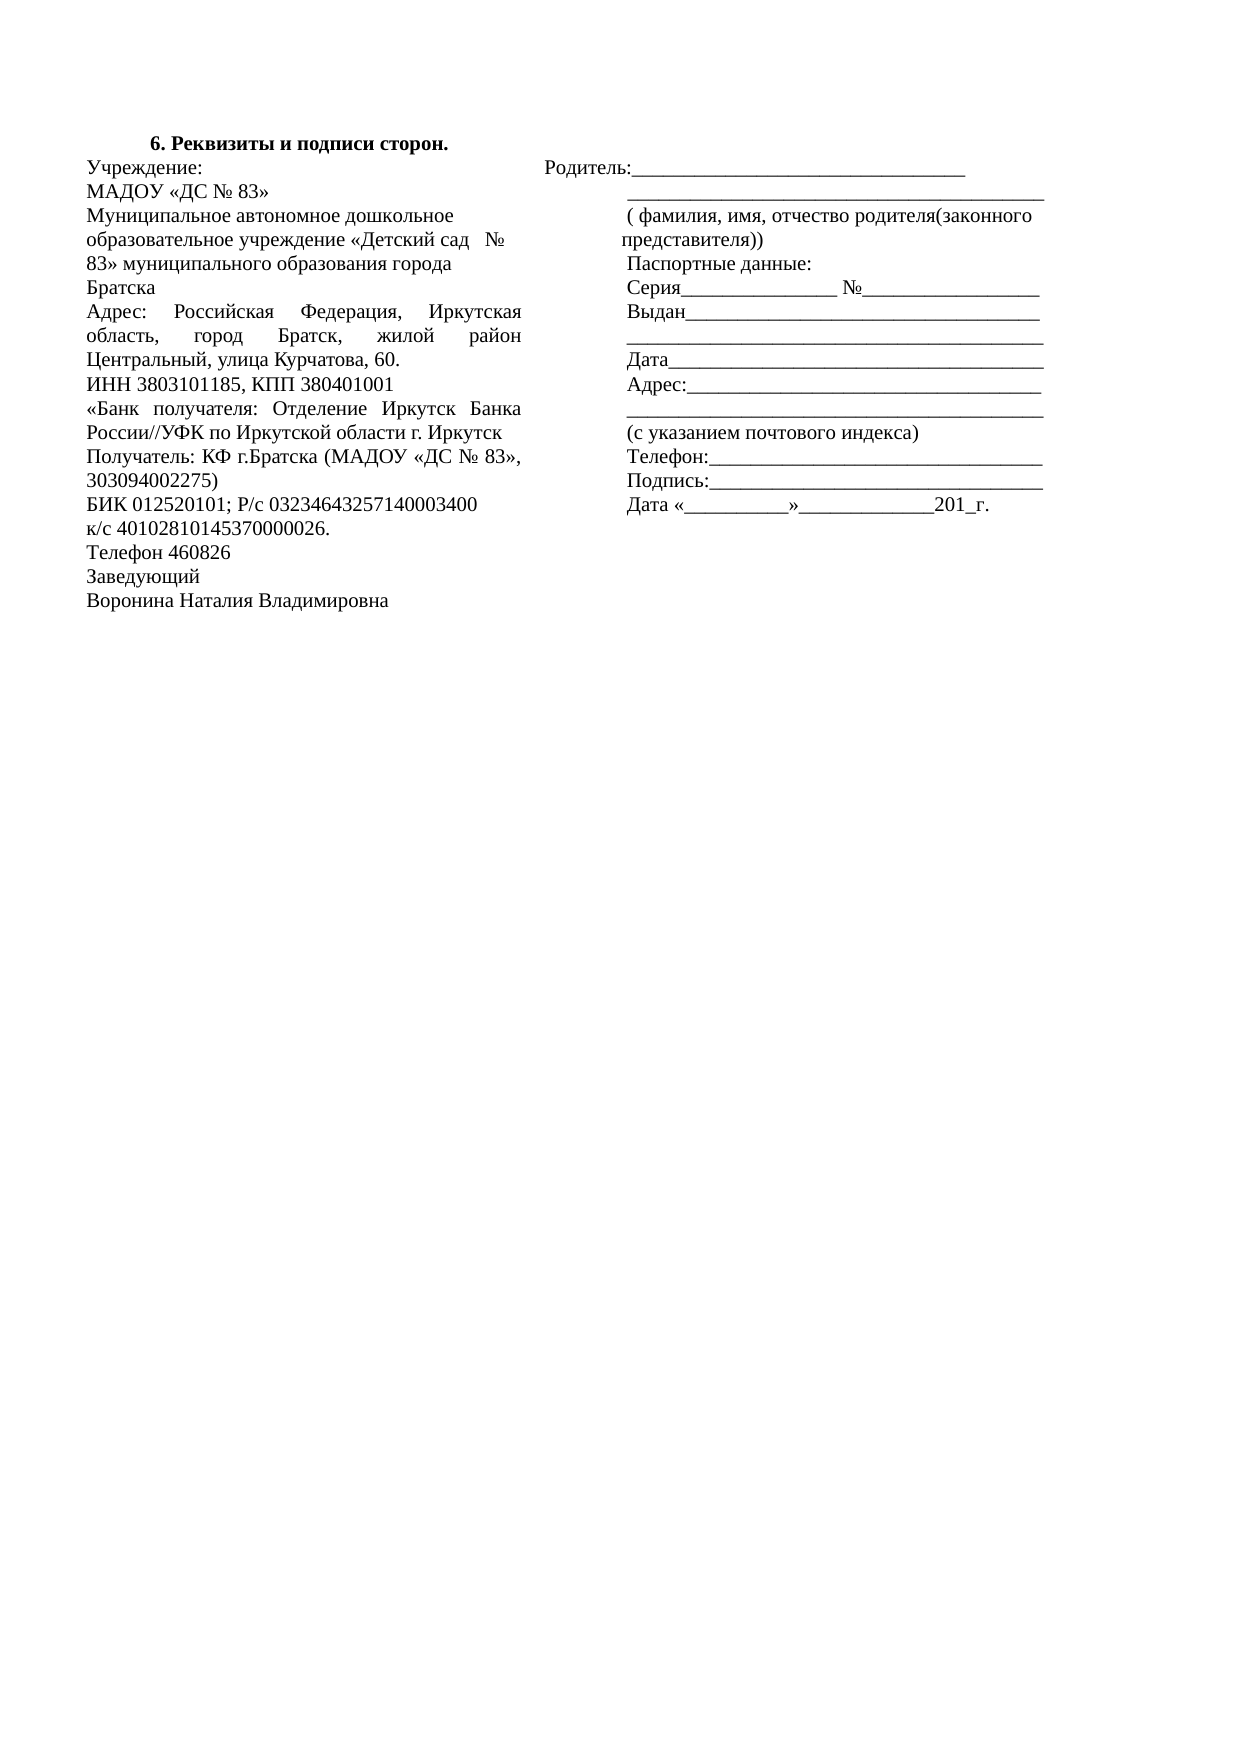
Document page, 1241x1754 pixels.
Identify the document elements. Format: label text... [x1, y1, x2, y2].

text 6. Реквизиты и подписи сторон. [75, 131, 1165, 155]
table_header Родитель:________________________________ ________________________________________ ( фамилия, имя, отчество родителя(законного представителя)) Паспортные данные: Серия_______________ №_________________ Выдан__________________________________ ________________________________________ Дата____________________________________ Адрес:__________________________________ ________________________________________ (с указанием почтового индекса) Телефон:________________________________ Подпись:________________________________ Дата «__________»_____________201_г. [533, 155, 1090, 804]
table_header Учреждение: МАДОУ «ДС № 83» Муниципальное автономное дошкольное образовательное учреждение «Детский сад № 83» муниципального образования города Братска Адрес: Российская Федерация, Иркутская область, город Братск, жилой район Центральный, улица Курчатова, 60. ИНН 3803101185, КПП 380401001 «Банк получателя: Отделение Иркутск Банка России//УФК по Иркутской области г. Иркутск Получатель: КФ г.Братска (МАДОУ «ДС № 83», 303094002275) БИК 012520101; Р/с 03234643257140003400 к/с 40102810145370000026. Телефон 460826 Заведующий Воронина Наталия Владимировна [75, 155, 533, 804]
